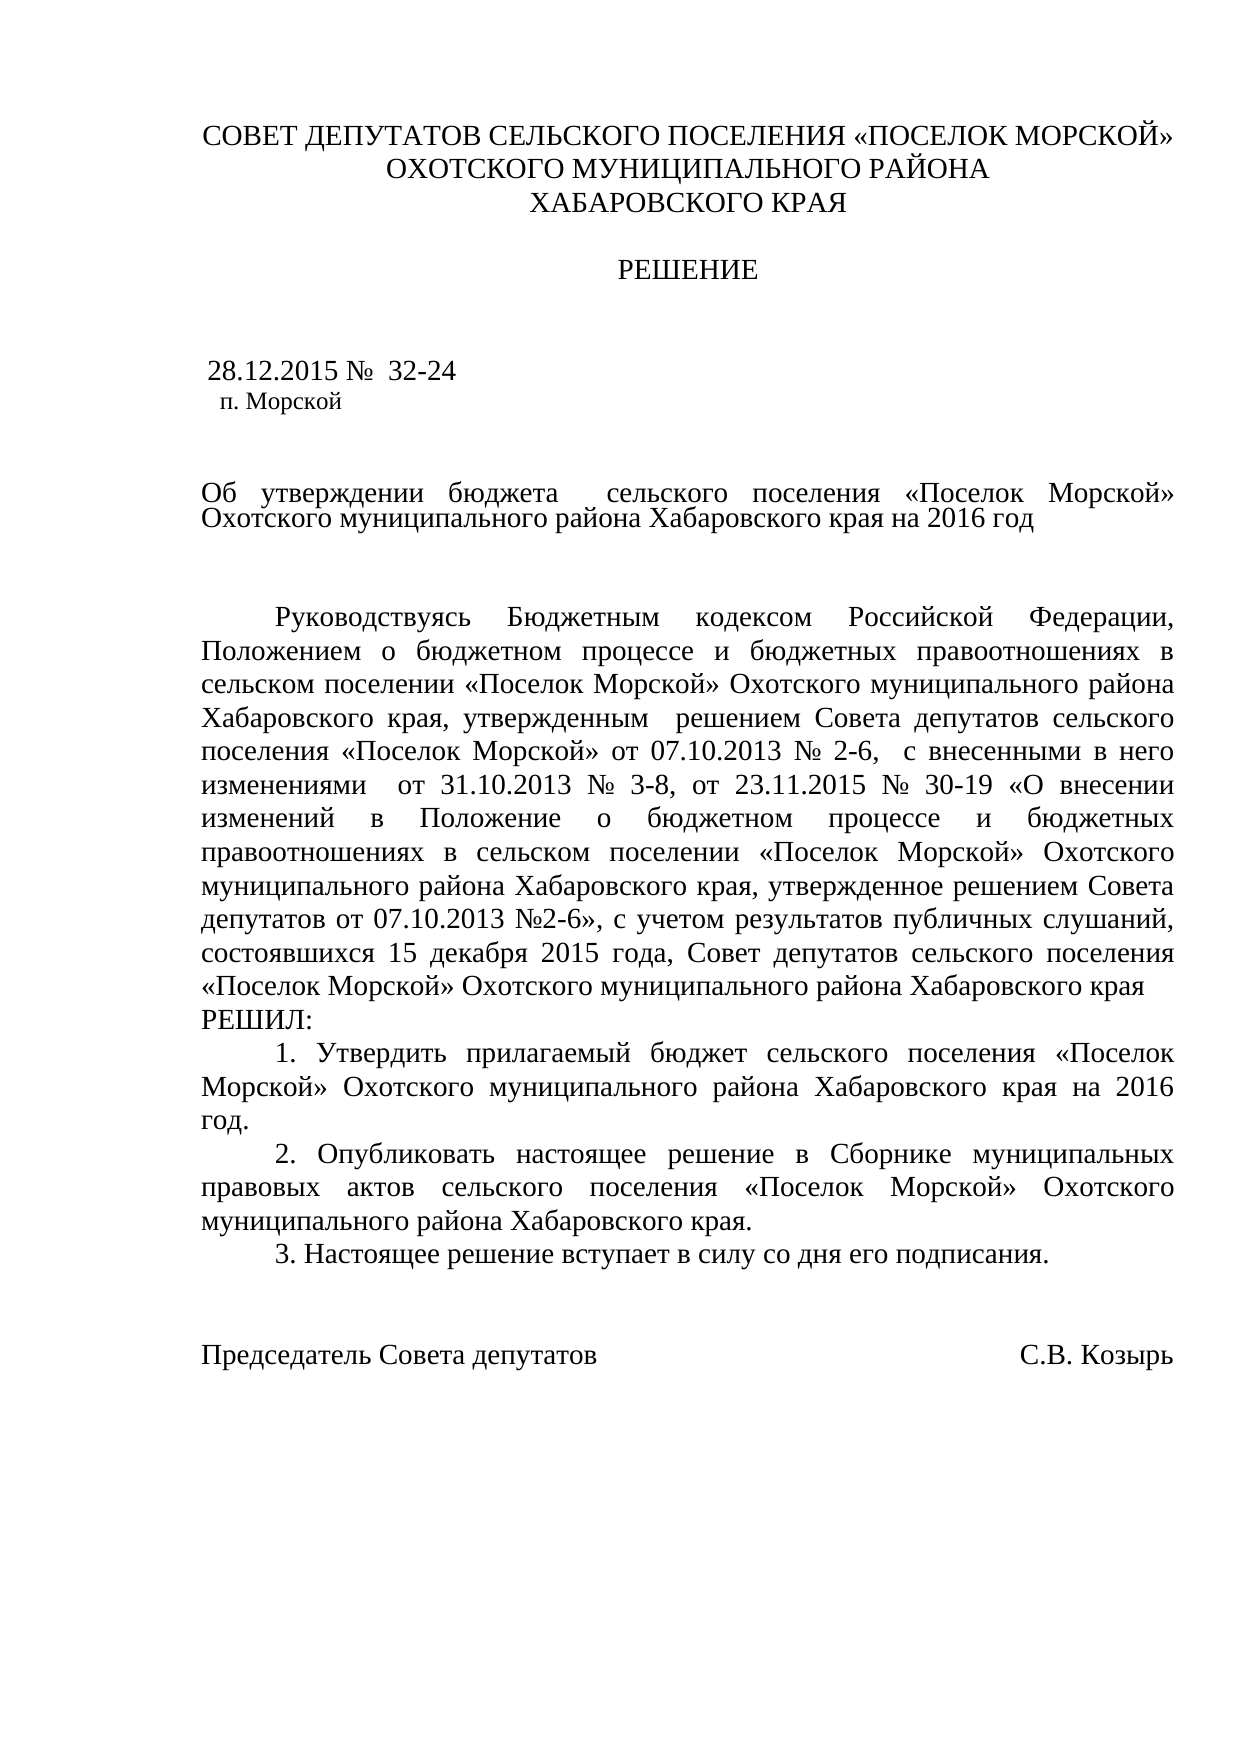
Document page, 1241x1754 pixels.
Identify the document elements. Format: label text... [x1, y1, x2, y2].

text 2. Опубликовать настоящее решение в Сборнике муниципальных правовых актов сельского поселения «Поселок Морской» Охотского муниципального района Хабаровского края. [201, 1136, 1175, 1237]
text 28.12.2015 № 32-24 [201, 353, 1175, 386]
text ХАБАРОВСКОГО КРАЯ [201, 185, 1175, 219]
text РЕШИЛ: [201, 1002, 1175, 1035]
text РЕШЕНИЕ [201, 252, 1175, 286]
text Руководствуясь Бюджетным кодексом Российской Федерации, Положением о бюджетном процессе и бюджетных правоотношениях в сельском поселении «Поселок Морской» Охотского муниципального района Хабаровского края, утвержденным решением Совета депутатов сельского поселения «Поселок Морской» от 07.10.2013 № 2-6, с внесенными в него изменениями от 31.10.2013 № 3-8, от 23.11.2015 № 30-19 «О внесении изменений в Положение о бюджетном процессе и бюджетных правоотношениях в сельском поселении «Поселок Морской» Охотского муниципального района Хабаровского края, утвержденное решением Совета депутатов от 07.10.2013 №2-6», с учетом результатов публичных слушаний, состоявшихся 15 декабря 2015 года, Совет депутатов сельского поселения «Поселок Морской» Охотского муниципального района Хабаровского края [201, 599, 1175, 1002]
text 1. Утвердить прилагаемый бюджет сельского поселения «Поселок Морской» Охотского муниципального района Хабаровского края на 2016 год. [201, 1035, 1175, 1136]
text Об утверждении бюджета сельского поселения «Поселок Морской» Охотского муниципального района Хабаровского края на 2016 год [201, 482, 1176, 532]
text п. Морской [201, 386, 1175, 415]
text СОВЕТ ДЕПУТАТОВ СЕЛЬСКОГО ПОСЕЛЕНИЯ «ПОСЕЛОК МОРСКОЙ» ОХОТСКОГО МУНИЦИПАЛЬНОГО РАЙОНА [201, 118, 1175, 185]
text Председатель Совета депутатов С.В. Козырь [201, 1337, 1175, 1404]
text 3. Настоящее решение вступает в силу со дня его подписания. [201, 1237, 1175, 1270]
